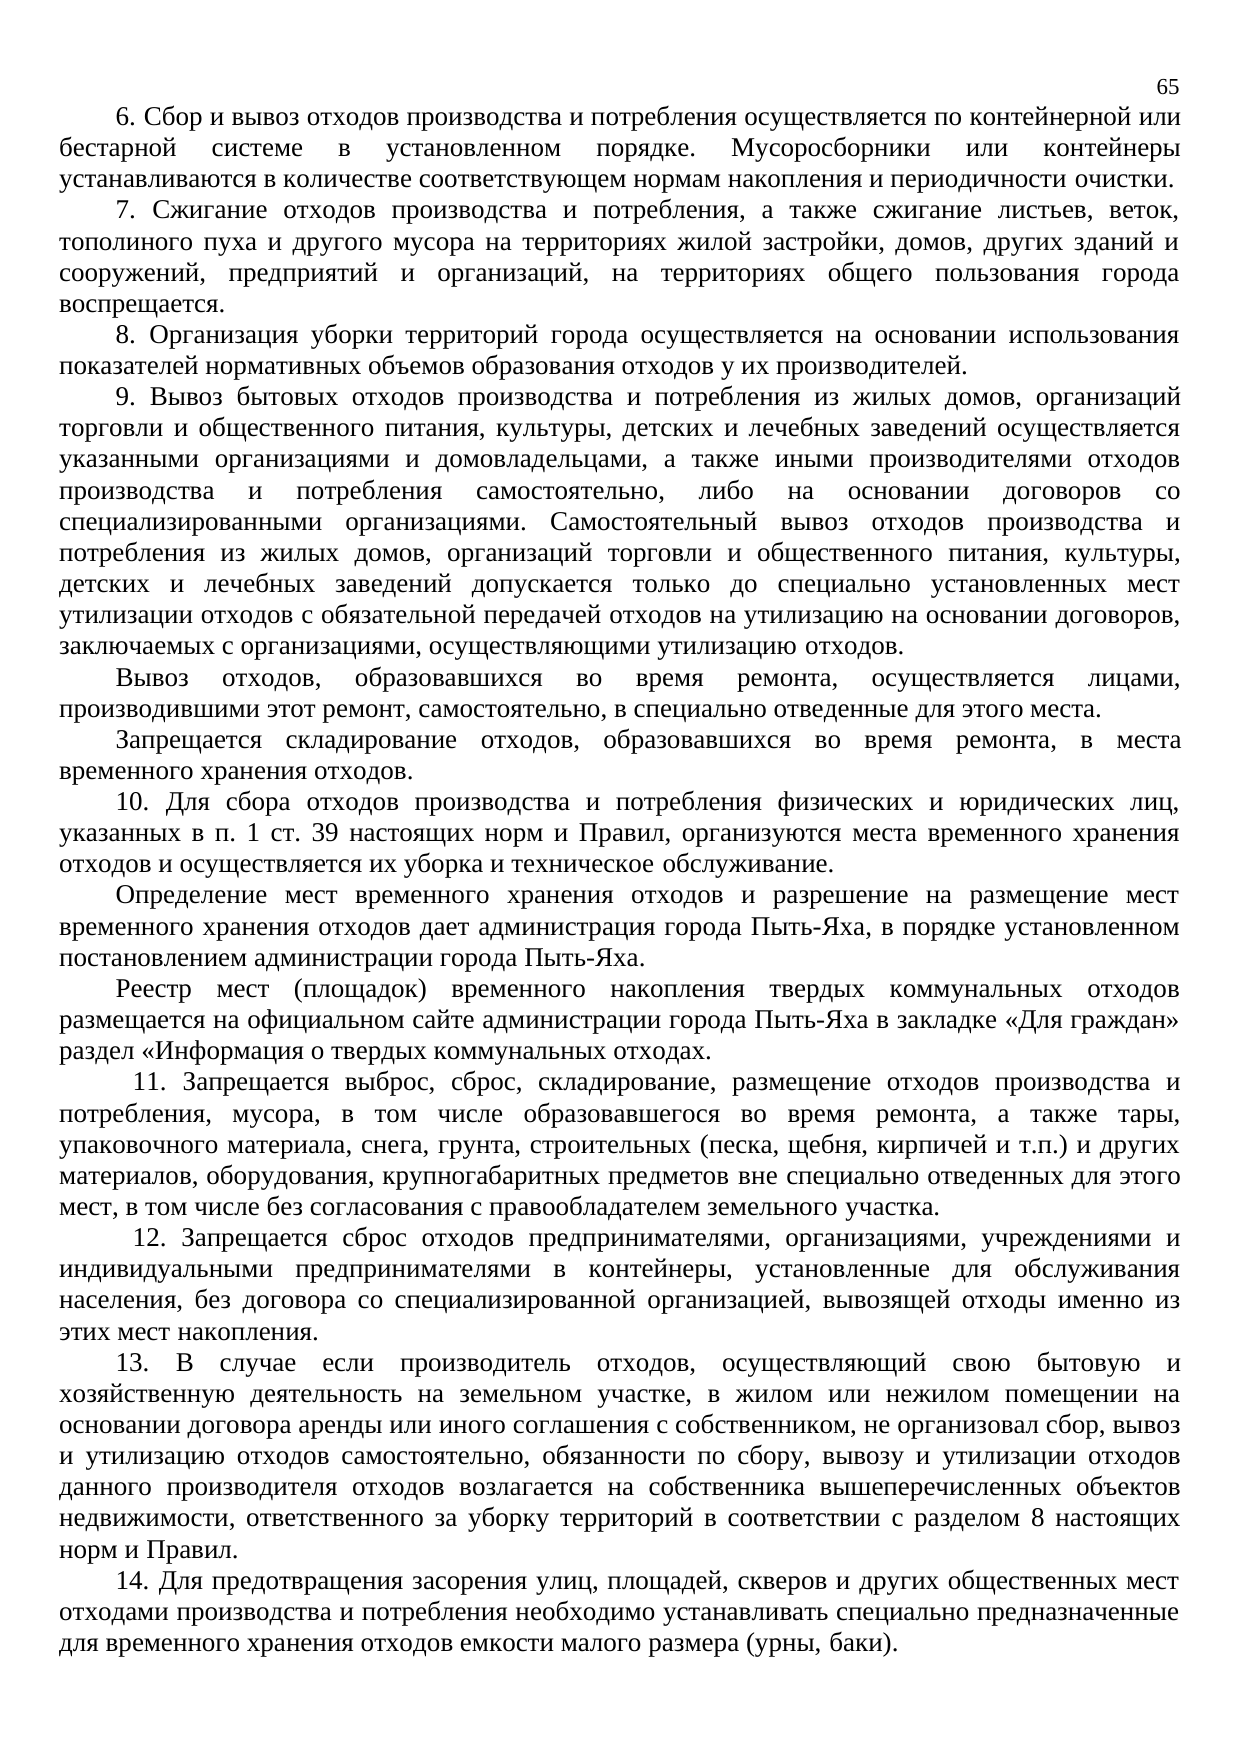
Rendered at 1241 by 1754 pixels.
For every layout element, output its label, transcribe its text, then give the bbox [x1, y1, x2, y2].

list Организация уборки территорий города осуществляется на основании использования показателей нормативных объемов образования отходов у их производителей. [59, 318, 1181, 380]
list Запрещается сброс отходов предпринимателями, организациями, учреждениями и индивидуальными предпринимателями в контейнеры, установленные для обслуживания населения, без договора со специализированной организацией, вывозящей отходы именно из этих мест накопления. [59, 1221, 1182, 1346]
text Вывоз отходов, образовавшихся во время ремонта, осуществляется лицами, производившими этот ремонт, самостоятельно, в специально отведенные для этого места. [59, 661, 1182, 723]
list Запрещается выброс, сброс, складирование, размещение отходов производства и потребления, мусора, в том числе образовавшегося во время ремонта, а также тары, упаковочного материала, снега, грунта, строительных (песка, щебня, кирпичей и т.п.) и других материалов, оборудования, крупногабаритных предметов вне специально отведенных для этого мест, в том числе без согласования с правообладателем земельного участка. [59, 1066, 1182, 1221]
text Реестр мест (площадок) временного накопления твердых коммунальных отходов размещается на официальном сайте администрации города Пыть-Яха в закладке «Для граждан» раздел «Информация о твердых коммунальных отходах. [59, 972, 1181, 1066]
list Сжигание отходов производства и потребления, а также сжигание листьев, веток, тополиного пуха и другого мусора на территориях жилой застройки, домов, других зданий и сооружений, предприятий и организаций, на территориях общего пользования города воспрещается. [59, 193, 1181, 318]
text Определение мест временного хранения отходов и разрешение на размещение мест временного хранения отходов дает администрация города Пыть-Яха, в порядке установленном постановлением администрации города Пыть-Яха. [59, 879, 1181, 972]
list Сбор и вывоз отходов производства и потребления осуществляется по контейнерной или бестарной системе в установленном порядке. Мусоросборники или контейнеры устанавливаются в количестве соответствующем нормам накопления и периодичности очистки. [59, 100, 1182, 193]
list Для предотвращения засорения улиц, площадей, скверов и других общественных мест отходами производства и потребления необходимо устанавливать специально предназначенные для временного хранения отходов емкости малого размера (урны, баки). [59, 1564, 1180, 1657]
list Для сбора отходов производства и потребления физических и юридических лиц, указанных в п. 1 ст. 39 настоящих норм и Правил, организуются места временного хранения отходов и осуществляется их уборка и техническое обслуживание. [59, 785, 1181, 879]
list В случае если производитель отходов, осуществляющий свою бытовую и хозяйственную деятельность на земельном участке, в жилом или нежилом помещении на основании договора аренды или иного соглашения с собственником, не организовал сбор, вывоз и утилизацию отходов самостоятельно, обязанности по сбору, вывозу и утилизации отходов данного производителя отходов возлагается на собственника вышеперечисленных объектов недвижимости, ответственного за уборку территорий в соответствии с разделом 8 настоящих норм и Правил. [59, 1346, 1182, 1564]
list Вывоз бытовых отходов производства и потребления из жилых домов, организаций торговли и общественного питания, культуры, детских и лечебных заведений осуществляется указанными организациями и домовладельцами, а также иными производителями отходов производства и потребления самостоятельно, либо на основании договоров со специализированными организациями. Самостоятельный вывоз отходов производства и потребления из жилых домов, организаций торговли и общественного питания, культуры, детских и лечебных заведений допускается только до специально установленных мест утилизации отходов с обязательной передачей отходов на утилизацию на основании договоров, заключаемых с организациями, осуществляющими утилизацию отходов. [59, 380, 1182, 661]
text Запрещается складирование отходов, образовавшихся во время ремонта, в места временного хранения отходов. [59, 723, 1182, 785]
